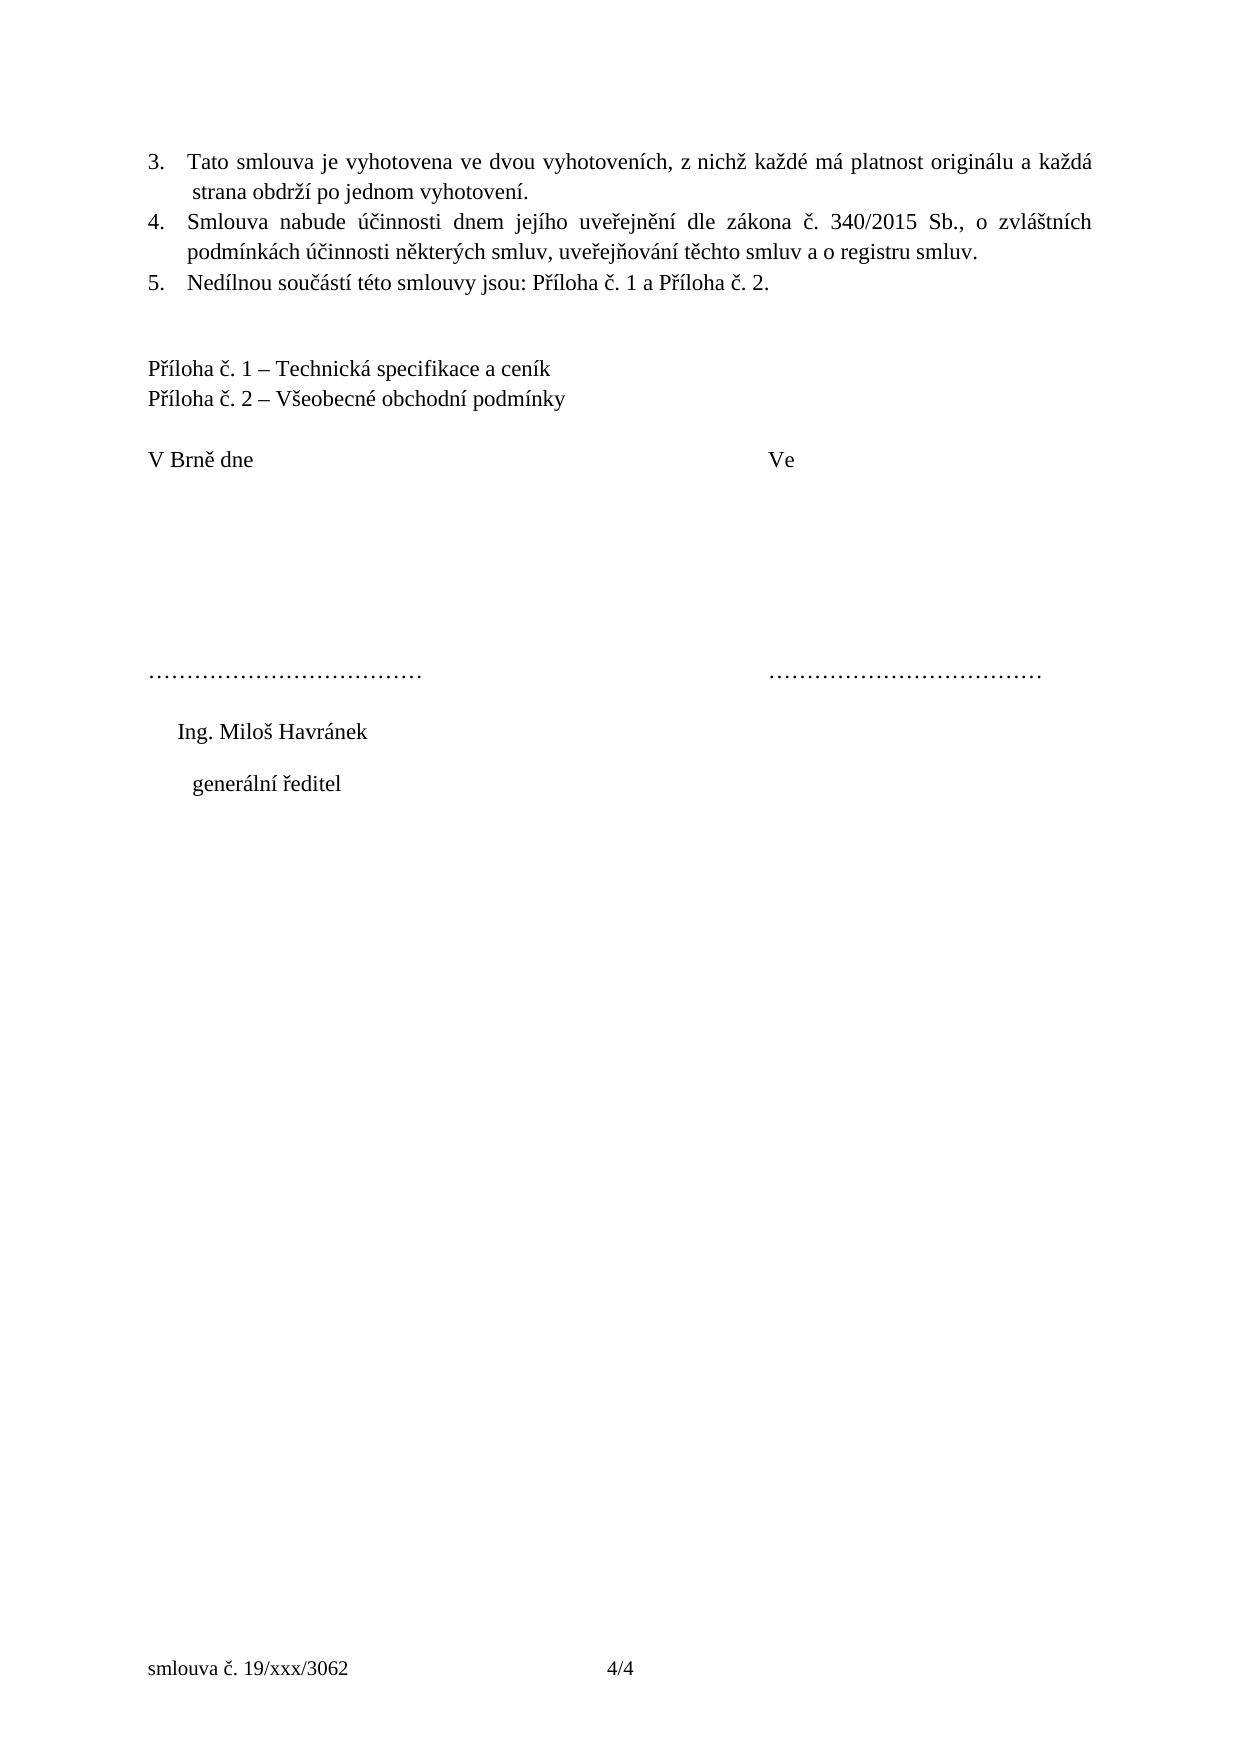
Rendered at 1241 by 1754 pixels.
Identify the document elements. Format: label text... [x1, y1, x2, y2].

text generální ředitel [148, 771, 1092, 797]
text V Brně dne Ve [148, 446, 1092, 472]
text Příloha č. 2 – Všeobecné obchodní podmínky [148, 386, 1092, 412]
text ……………………………… ……………………………… [148, 657, 1092, 684]
list Tato smlouva je vyhotovena ve dvou vyhotoveních, z nichž každé má platnost originálu a každá strana obdrží po jednom vyhotovení. [148, 148, 1092, 204]
list Nedílnou součástí této smlouvy jsou: Příloha č. 1 a Příloha č. 2. [148, 268, 1092, 295]
text Ing. Miloš Havránek [148, 718, 1092, 744]
list Smlouva nabude účinnosti dnem jejího uveřejnění dle zákona č. 340/2015 Sb., o zvláštních podmínkách účinnosti některých smluv, uveřejňování těchto smluv a o registru smluv. [148, 208, 1092, 265]
text Příloha č. 1 – Technická specifikace a ceník [148, 355, 1092, 382]
